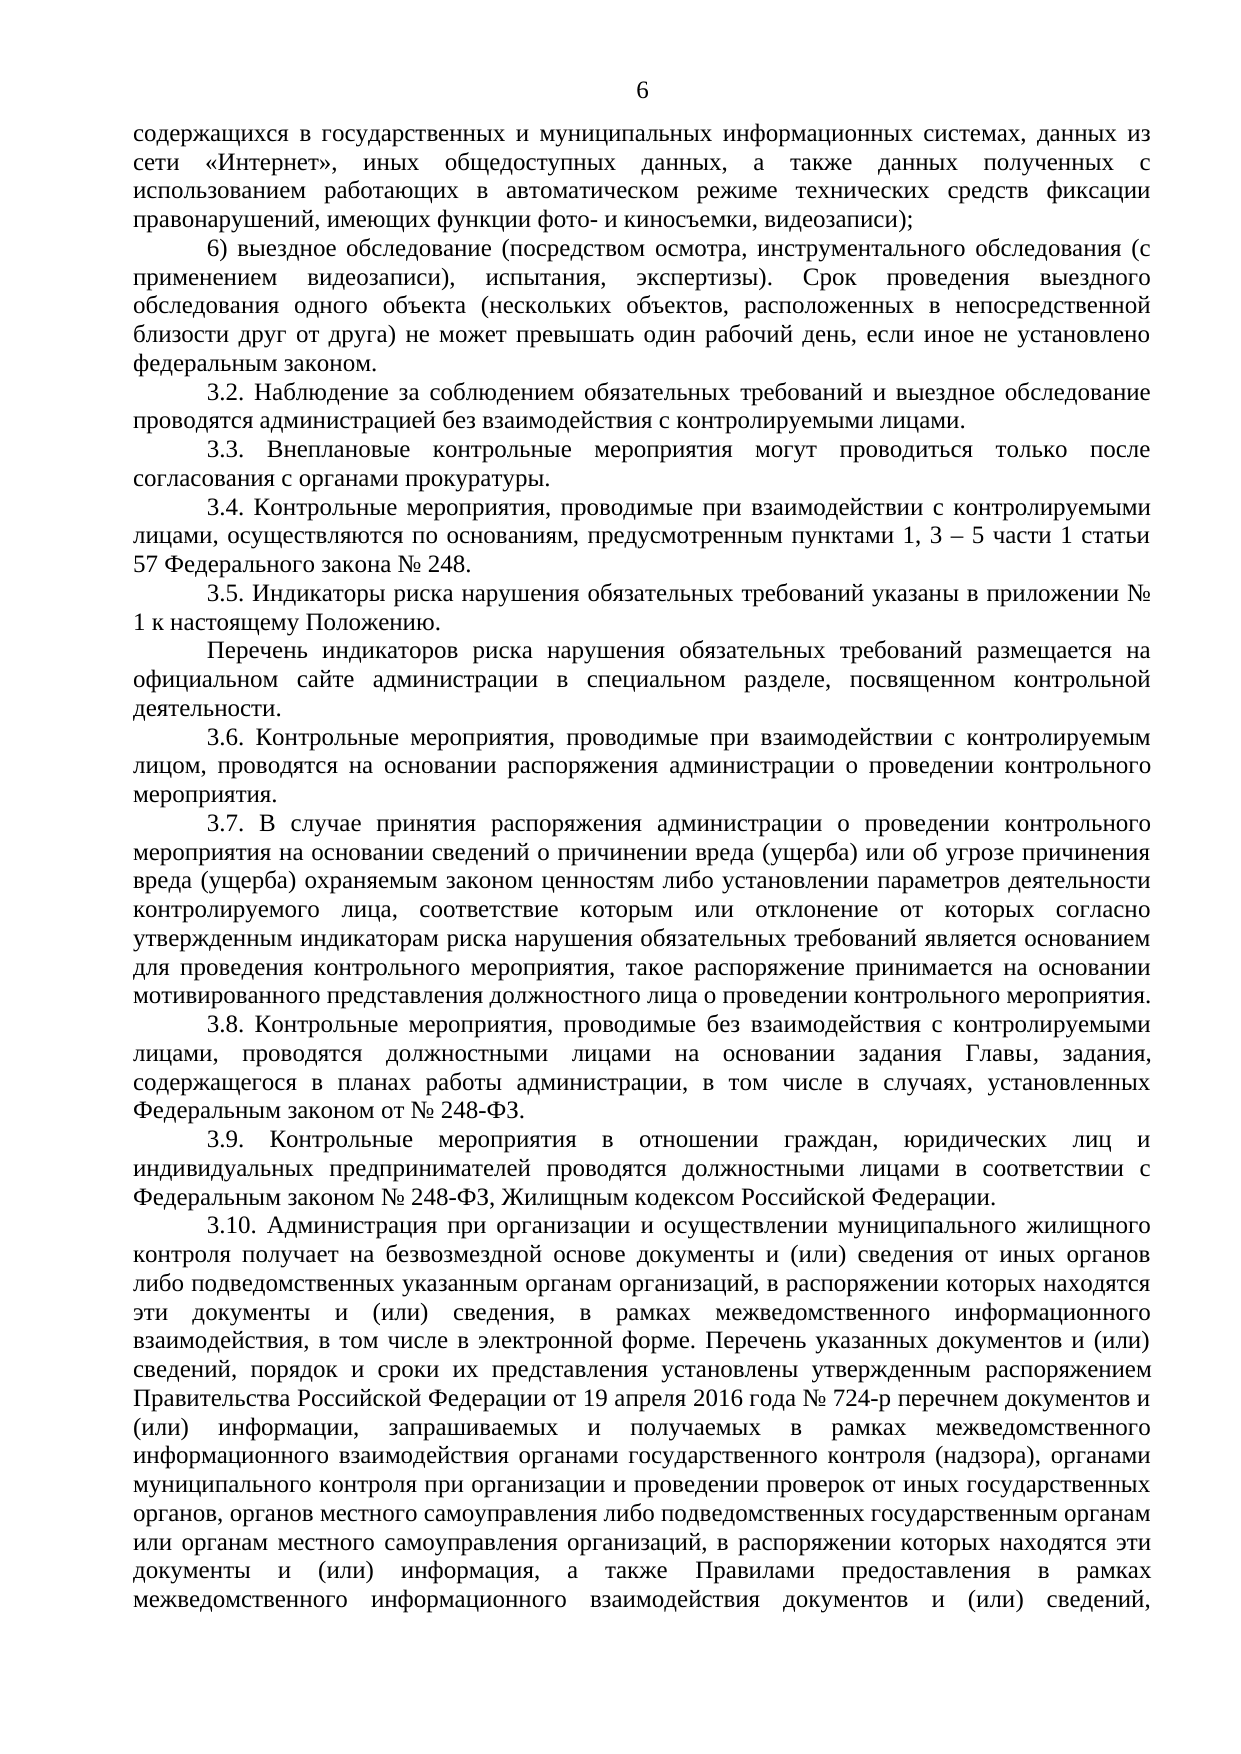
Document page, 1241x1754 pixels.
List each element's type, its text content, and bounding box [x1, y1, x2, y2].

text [133, 1556, 1152, 1613]
text 6) выездное обследование (посредством осмотра, инструментального обследования (с применением видеозаписи), испытания, экспертизы). Срок проведения выездного обследования одного объекта (нескольких объектов, расположенных в непосредственной близости друг от друга) не может превышать один рабочий день, если иное не установлено федеральным законом. [133, 233, 1152, 377]
text 3.3. Внеплановые контрольные мероприятия могут проводиться только после согласования с органами прокуратуры. [133, 434, 1152, 492]
text 3.5. Индикаторы риска нарушения обязательных требований указаны в приложении № 1 к настоящему Положению. [133, 578, 1152, 636]
text 3.8. Контрольные мероприятия, проводимые без взаимодействия с контролируемыми лицами, проводятся должностными лицами на основании задания Главы, задания, содержащегося в планах работы администрации, в том числе в случаях, установленных Федеральным законом от № 248-ФЗ. [133, 1009, 1152, 1067]
text Перечень индикаторов риска нарушения обязательных требований размещается на официальном сайте администрации в специальном разделе, посвященном контрольной деятельности. [133, 636, 1152, 722]
text 3.2. Наблюдение за соблюдением обязательных требований и выездное обследование проводятся администрацией без взаимодействия с контролируемыми лицами. [133, 377, 1152, 434]
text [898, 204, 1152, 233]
text 3.6. Контрольные мероприятия, проводимые при взаимодействии с контролируемым лицом, проводятся на основании распоряжения администрации о проведении контрольного мероприятия. [133, 722, 1152, 808]
text 3.4. Контрольные мероприятия, проводимые при взаимодействии с контролируемыми лицами, осуществляются по основаниям, предусмотренным пунктами 1, 3 – 5 части 1 статьи 57 Федерального закона № 248. [133, 492, 1152, 578]
text 3.8. Контрольные мероприятия, проводимые без взаимодействия с контролируемыми лицами, проводятся должностными лицами на основании задания Главы, задания, содержащегося в планах работы администрации, в том числе в случаях, установленных Федеральным законом от № 248-ФЗ. [133, 1096, 1152, 1124]
text 3.7. В случае принятия распоряжения администрации о проведении контрольного мероприятия на основании сведений о причинении вреда (ущерба) или об угрозе причинения вреда (ущерба) охраняемым законом ценностям либо установлении параметров деятельности контролируемого лица, соответствие которым или отклонение от которых согласно утвержденным индикаторам риска нарушения обязательных требований является основанием для проведения контрольного мероприятия, такое распоряжение принимается на основании мотивированного представления должностного лица о проведении контрольного мероприятия. [133, 808, 1152, 1009]
text 3.9. Контрольные мероприятия в отношении граждан, юридических лиц и индивидуальных предпринимателей проводятся должностными лицами в соответствии с Федеральным законом № 248-ФЗ, Жилищным кодексом Российской Федерации. [133, 1124, 1152, 1211]
